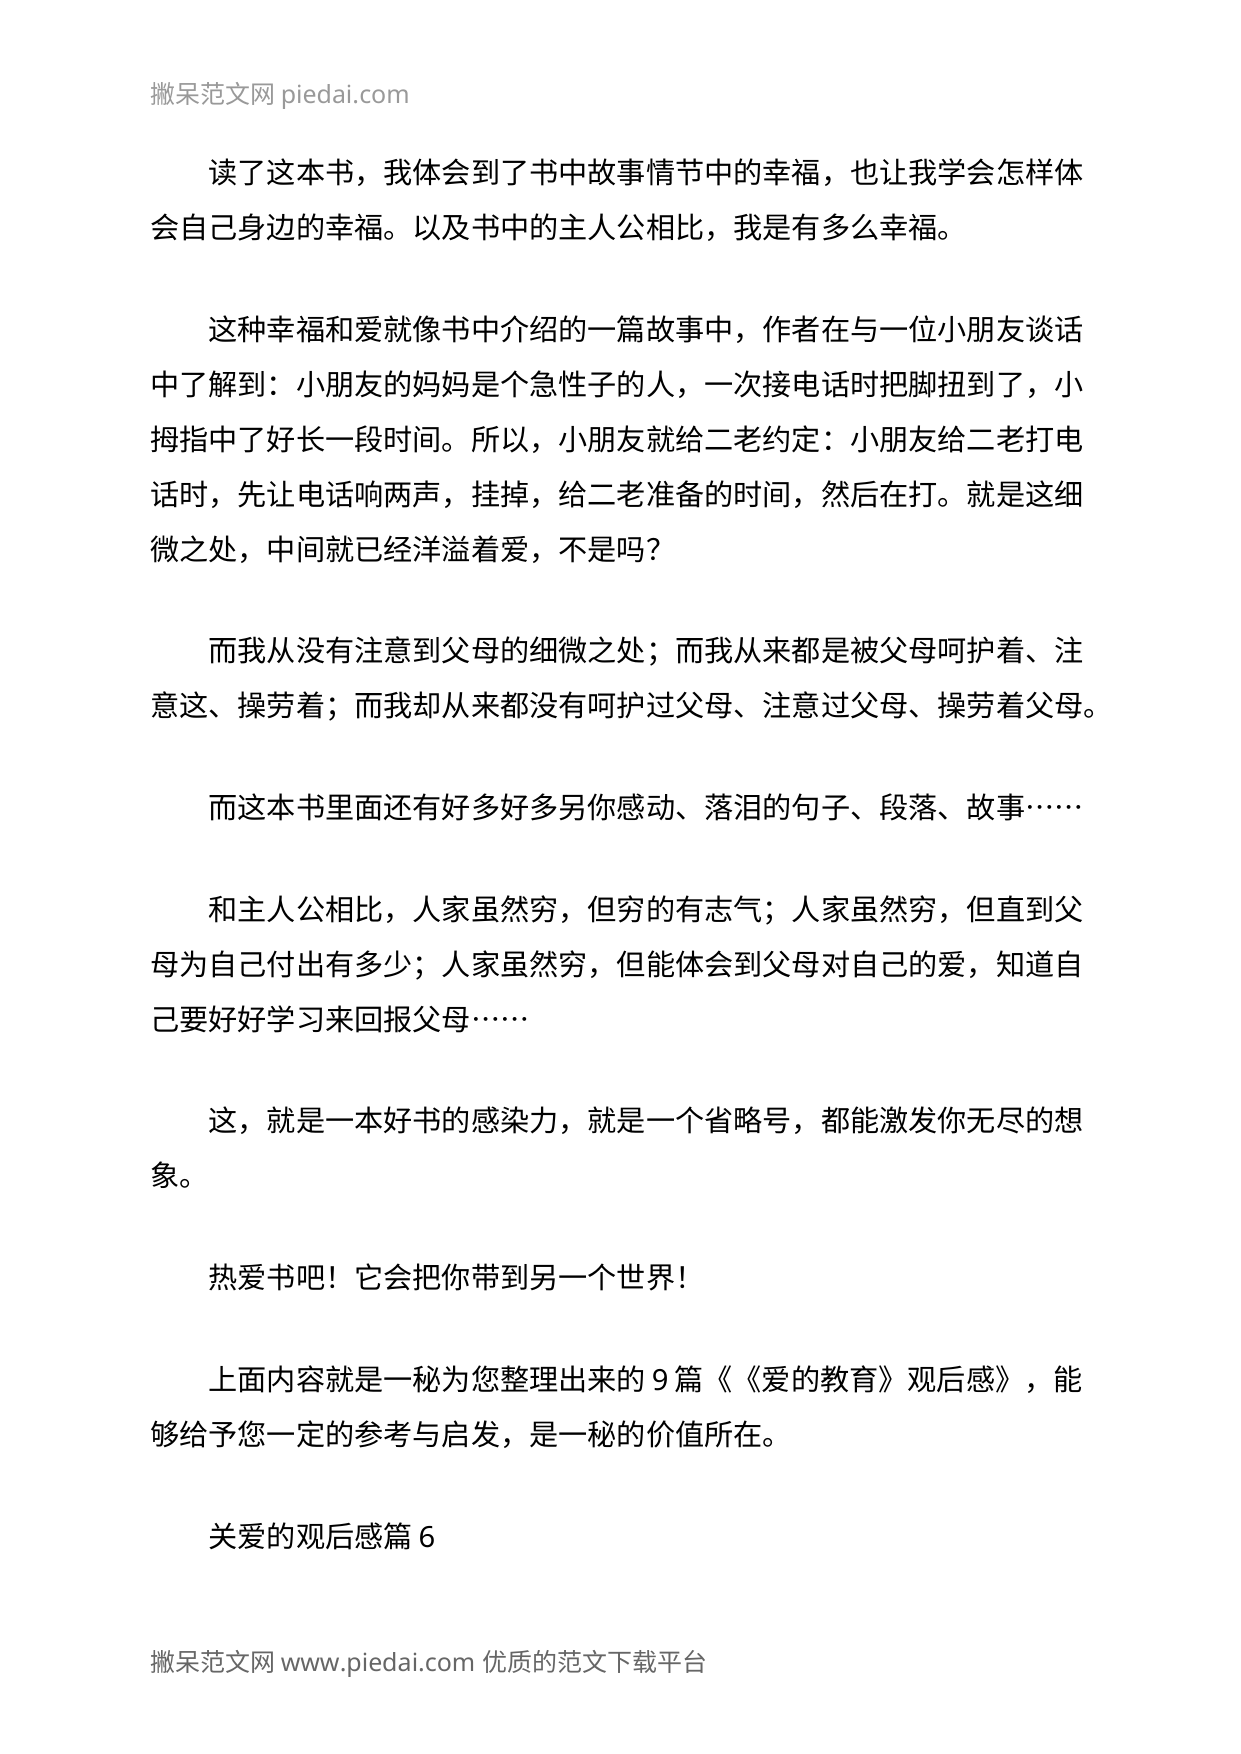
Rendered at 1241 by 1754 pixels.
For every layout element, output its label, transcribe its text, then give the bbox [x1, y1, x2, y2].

text 这种幸福和爱就像书中介绍的一篇故事中，作者在与一位小朋友谈话中了解到：小朋友的妈妈是个急性子的人，一次接电话时把脚扭到了，小拇指中了好长一段时间。所以，小朋友就给二老约定：小朋友给二老打电话时，先让电话响两声，挂掉，给二老准备的时间，然后在打。就是这细微之处，中间就已经洋溢着爱，不是吗？ [150, 307, 1090, 568]
text 上面内容就是一秘为您整理出来的9篇《《爱的教育》观后感》，能够给予您一定的参考与启发，是一秘的价值所在。 [150, 1356, 1090, 1454]
text 热爱书吧！它会把你带到另一个世界！ [150, 1255, 1090, 1297]
text 关爱的观后感篇6 [150, 1513, 1090, 1556]
text 这，就是一本好书的感染力，就是一个省略号，都能激发你无尽的想象。 [150, 1098, 1090, 1195]
text 和主人公相比，人家虽然穷，但穷的有志气；人家虽然穷，但直到父母为自己付出有多少；人家虽然穷，但能体会到父母对自己的爱，知道自己要好好学习来回报父母…… [150, 886, 1090, 1038]
text 而我从没有注意到父母的细微之处；而我从来都是被父母呵护着、注意这、操劳着；而我却从来都没有呵护过父母、注意过父母、操劳着父母。 [150, 628, 1090, 725]
text 而这本书里面还有好多好多另你感动、落泪的句子、段落、故事…… [150, 785, 1090, 827]
text 读了这本书，我体会到了书中故事情节中的幸福，也让我学会怎样体会自己身边的幸福。以及书中的主人公相比，我是有多么幸福。 [150, 150, 1090, 247]
